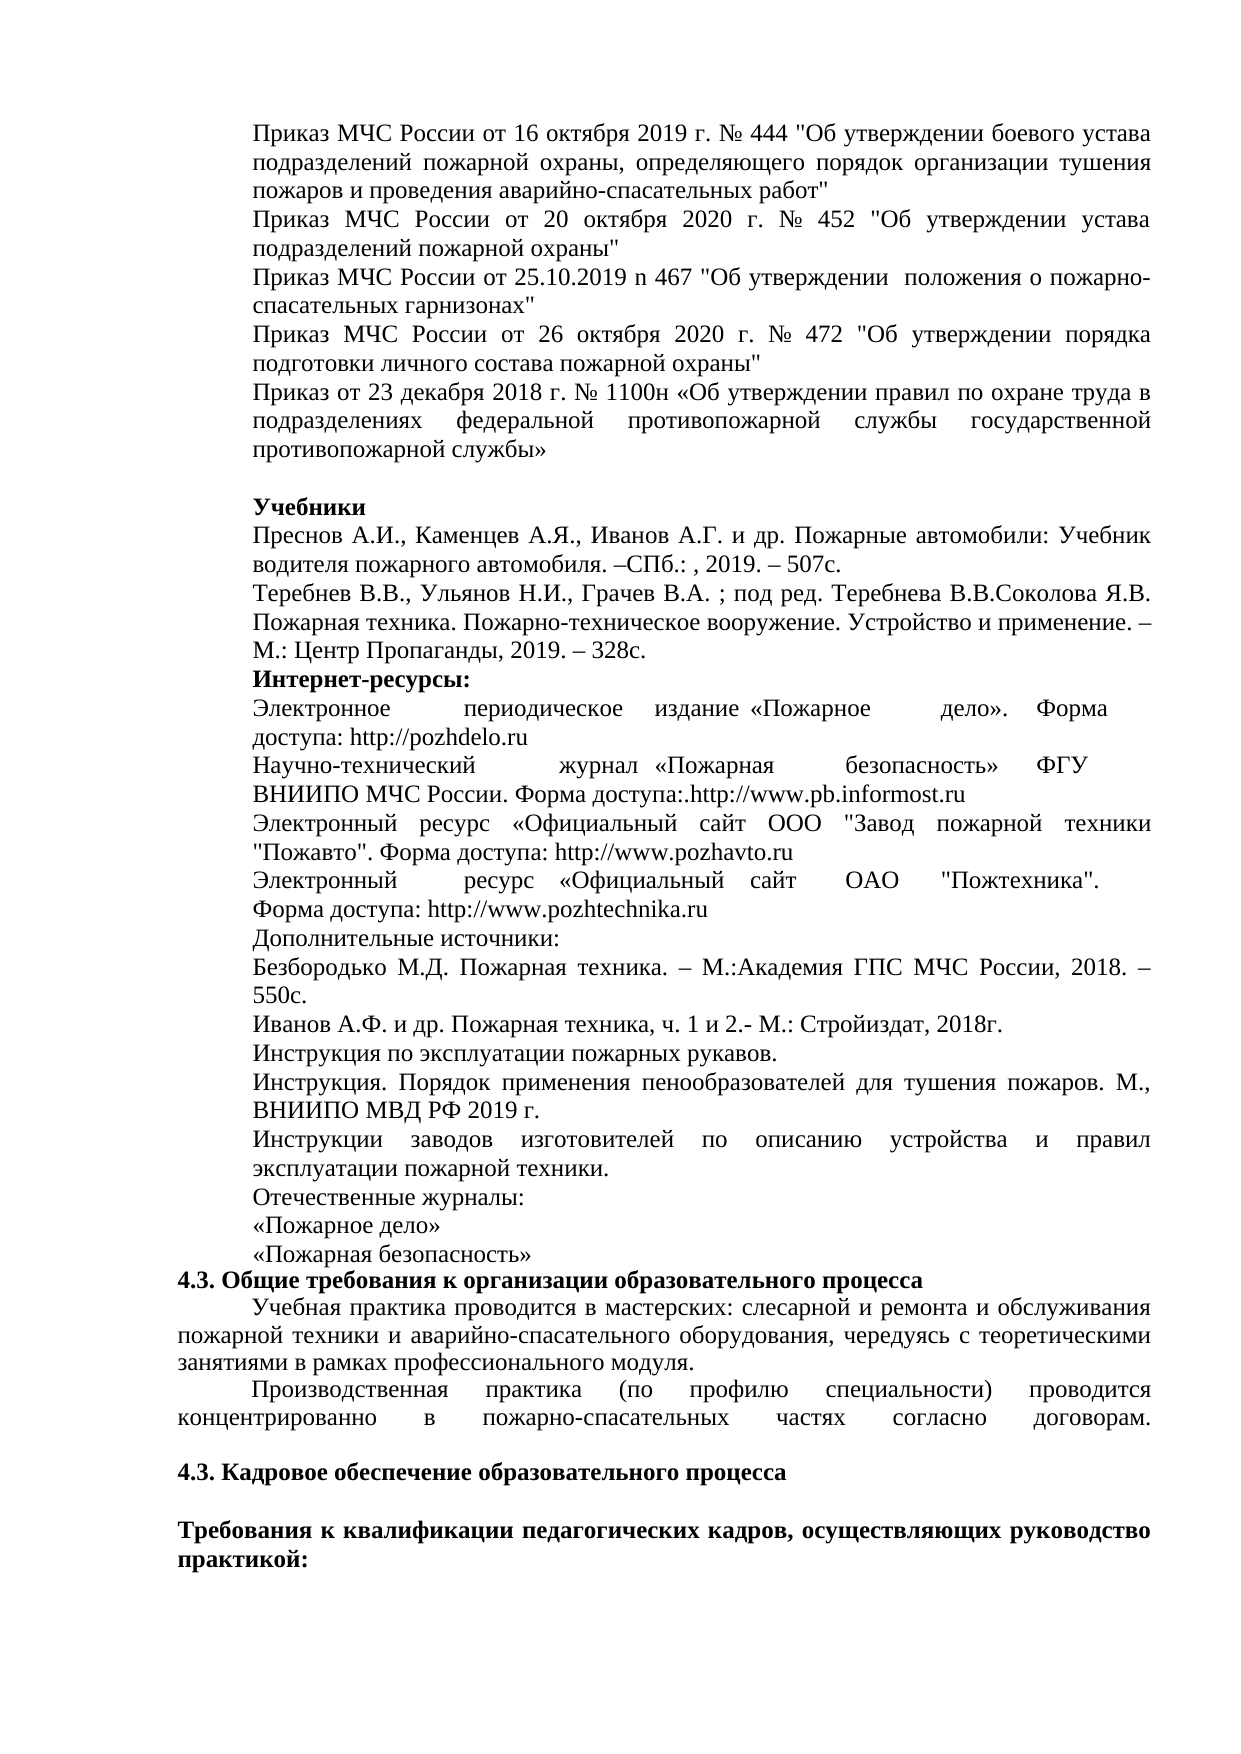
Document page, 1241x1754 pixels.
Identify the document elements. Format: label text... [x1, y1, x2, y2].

text Приказ МЧС России от 25.10.2019 n 467 "Об утверждении положения о пожарно-спасательных гарнизонах" [252, 262, 1152, 319]
text Иванов А.Ф. и др. Пожарная техника, ч. 1 и 2.- М.: Стройиздат, 2018г. [252, 1009, 1152, 1038]
text Приказ от 23 декабря 2018 г. № 1100н «Об утверждении правил по охране труда в подразделениях федеральной противопожарной службы государственной противопожарной службы» [252, 377, 1152, 463]
text Преснов А.И., Каменцев А.Я., Иванов А.Г. и др. Пожарные автомобили: Учебник водителя пожарного автомобиля. –СПб.: , 2019. – 507с. [252, 521, 1152, 578]
text «Пожарное дело» [252, 1211, 1152, 1239]
text Приказ МЧС России от 26 октября 2020 г. № 472 "Об утверждении порядка подготовки личного состава пожарной охраны" [252, 319, 1152, 377]
text 4.3. Общие требования к организации образовательного процесса [177, 1268, 1152, 1294]
text Производственная практика (по профилю специальности) проводится концентрированно в пожарно-спасательных частях согласно договорам. [177, 1376, 1152, 1457]
text Электронный ресурс «Официальный сайт ООО "Завод пожарной техники "Пожавто". Форма доступа: http://www.pozhavto.ru [252, 808, 1152, 866]
text Требования к квалификации педагогических кадров, осуществляющих руководство практикой: [177, 1515, 1152, 1572]
text 4.3. Кадровое обеспечение образовательного процесса [177, 1457, 1152, 1486]
text Интернет-ресурсы: [252, 664, 1152, 693]
text Инструкция по эксплуатации пожарных рукавов. [252, 1038, 1152, 1067]
text Дополнительные источники: [252, 923, 1152, 952]
text Приказ МЧС России от 16 октября 2019 г. № 444 "Об утверждении боевого устава подразделений пожарной охраны, определяющего порядок организации тушения пожаров и проведения аварийно-спасательных работ" [252, 118, 1152, 204]
text «Пожарная безопасность» [252, 1239, 1152, 1268]
text Электронный ресурс «Официальный сайт ОАО "Пожтехника". Форма доступа: http://www.pozhtechnika.ru [252, 866, 1152, 923]
text Инструкция. Порядок применения пенообразователей для тушения пожаров. М., ВНИИПО МВД РФ 2019 г. [252, 1067, 1152, 1124]
text Приказ МЧС России от 20 октября 2020 г. № 452 "Об утверждении устава подразделений пожарной охраны" [252, 204, 1152, 262]
text Теребнев В.В., Ульянов Н.И., Грачев В.А. ; под ред. Теребнева В.В.Соколова Я.В. Пожарная техника. Пожарно-техническое вооружение. Устройство и применение. – М.: Центр Пропаганды, 2019. – 328с. [252, 578, 1152, 664]
text Учебники [252, 492, 1152, 521]
text Инструкции заводов изготовителей по описанию устройства и правил эксплуатации пожарной техники. [252, 1124, 1152, 1182]
text Электронное периодическое издание «Пожарное дело». Форма доступа: http://pozhdelo.ru [252, 693, 1152, 751]
text Учебная практика проводится в мастерских: слесарной и ремонта и обслуживания пожарной техники и аварийно-спасательного оборудования, чередуясь с теоретическими занятиями в рамках профессионального модуля. [177, 1294, 1152, 1376]
text Отечественные журналы: [252, 1182, 1152, 1211]
text Безбородько М.Д. Пожарная техника. – М.:Академия ГПС МЧС России, 2018. – 550с. [252, 952, 1152, 1009]
text Научно-технический журнал «Пожарная безопасность» ФГУ ВНИИПО МЧС России. Форма доступа:.http://www.pb.informost.ru [252, 751, 1152, 808]
